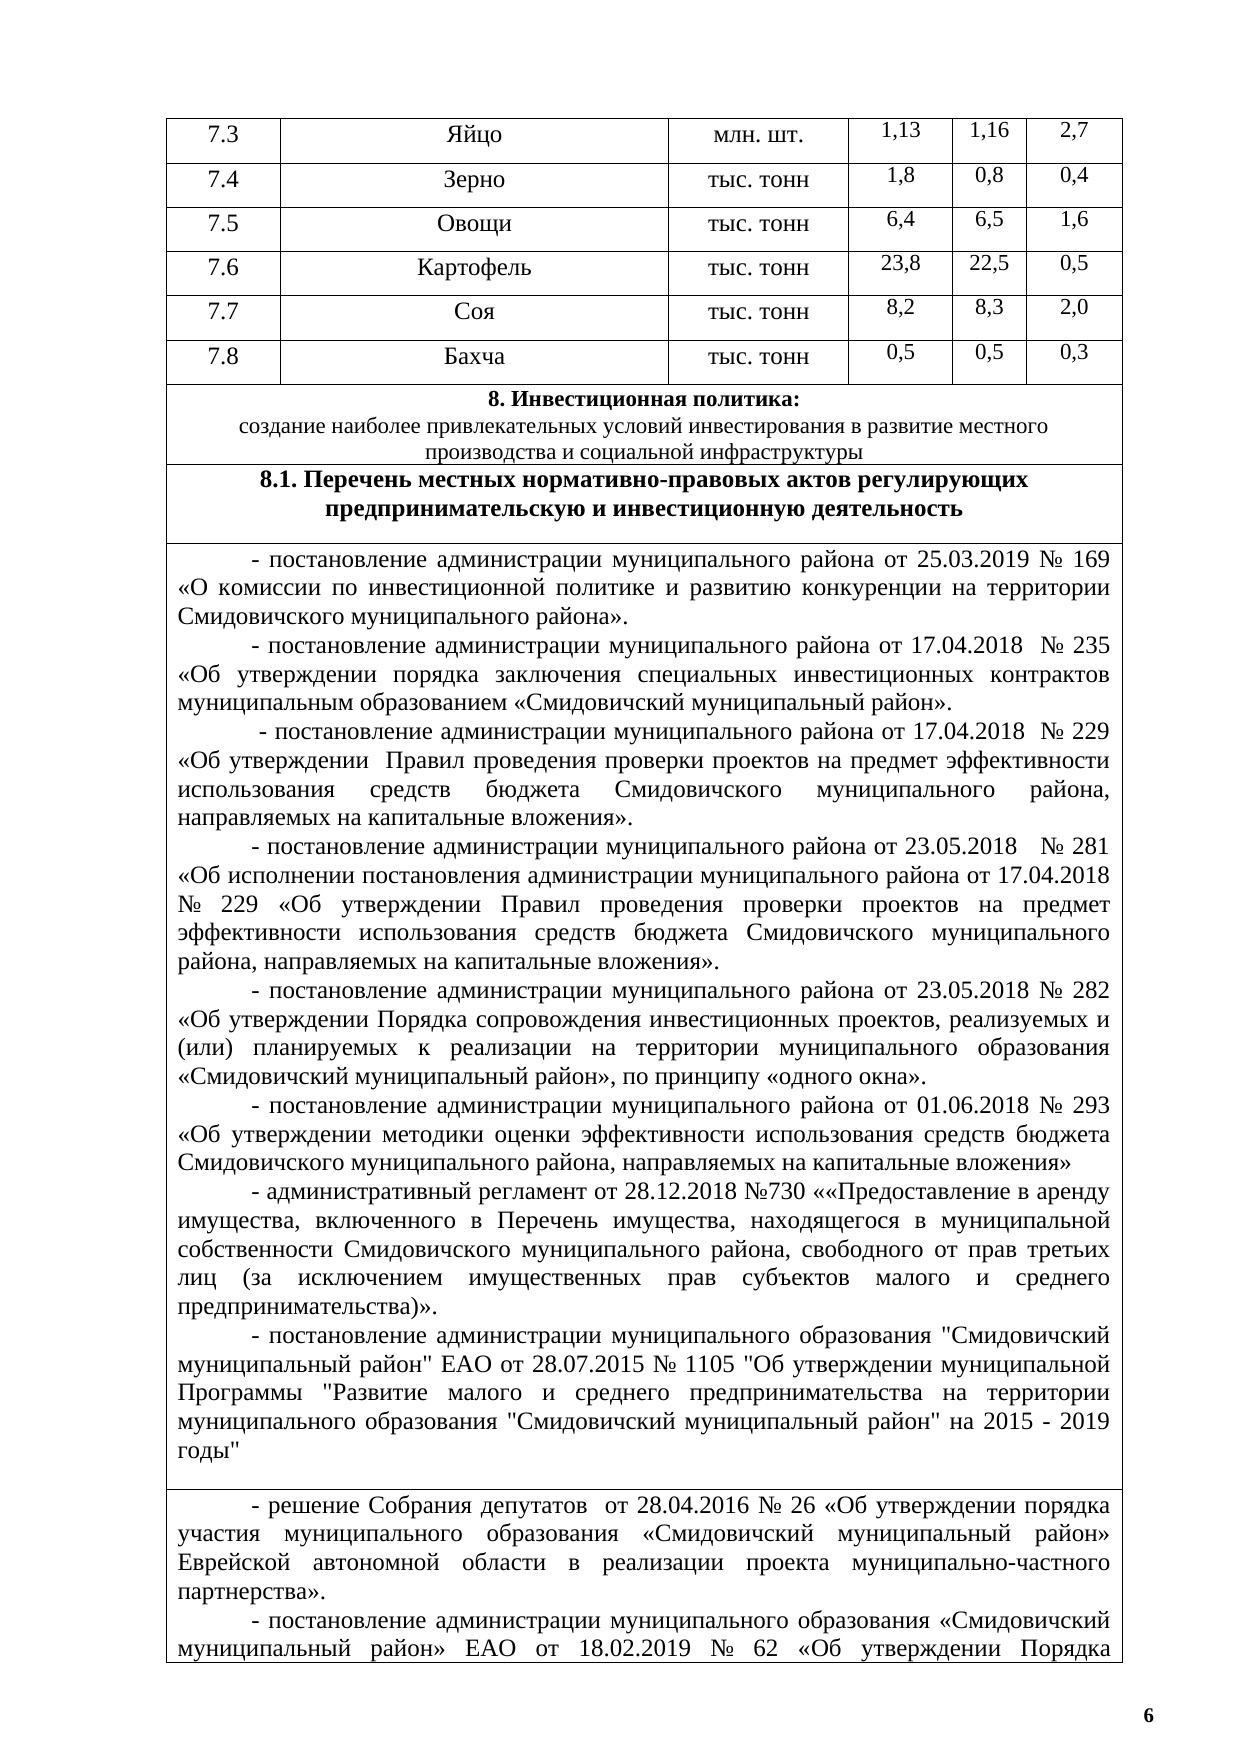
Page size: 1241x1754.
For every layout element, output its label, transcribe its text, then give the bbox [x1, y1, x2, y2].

table_cell 7.6 [167, 252, 280, 295]
table_cell 7.5 [167, 208, 280, 251]
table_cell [167, 1490, 1122, 1662]
table_cell 0,3 [1027, 341, 1122, 384]
table_cell 1,13 [849, 119, 952, 163]
table_cell тыс. тонн [669, 296, 848, 340]
table_cell 2,0 [1027, 296, 1122, 340]
table_cell - постановление администрации муниципального района от 25.03.2019 № 169 «О комиссии по инвестиционной политике и развитию конкуренции на территории Смидовичского муниципального района». - постановление администрации муниципального района от 17.04.2018 № 235 «Об утверждении порядка заключения специальных инвестиционных контрактов муниципальным образованием «Смидовичский муниципальный район». - постановление администрации муниципального района от 17.04.2018 № 229 «Об утверждении Правил проведения проверки проектов на предмет эффективности использования средств бюджета Смидовичского муниципального района, направляемых на капитальные вложения». - постановление администрации муниципального района от 23.05.2018 № 281 «Об исполнении постановления администрации муниципального района от 17.04.2018 № 229 «Об утверждении Правил проведения проверки проектов на предмет эффективности использования средств бюджета Смидовичского муниципального района, направляемых на капитальные вложения». - постановление администрации муниципального района от 23.05.2018 № 282 «Об утверждении Порядка сопровождения инвестиционных проектов, реализуемых и (или) планируемых к реализации на территории муниципального образования «Смидовичский муниципальный район», по принципу «одного окна». - постановление администрации муниципального района от 01.06.2018 № 293 «Об утверждении методики оценки эффективности использования средств бюджета Смидовичского муниципального района, направляемых на капитальные вложения» - административный регламент от 28.12.2018 №730 ««Предоставление в аренду имущества, включенного в Перечень имущества, находящегося в муниципальной собственности Смидовичского муниципального района, свободного от прав третьих лиц (за исключением имущественных прав субъектов малого и среднего предпринимательства)». - постановление администрации муниципального образования "Смидовичский муниципальный район" ЕАО от 28.07.2015 № 1105 "Об утверждении муниципальной Программы "Развитие малого и среднего предпринимательства на территории муниципального образования "Смидовичский муниципальный район" на 2015 - 2019 годы" [167, 544, 1122, 1489]
table_cell тыс. тонн [669, 208, 848, 251]
table_cell 1,8 [849, 164, 952, 207]
table_cell 8.1. Перечень местных нормативно-правовых актов регулирующих предпринимательскую и инвестиционную деятельность [167, 465, 1122, 543]
table_cell Картофель [281, 252, 668, 295]
table_cell 0,5 [1027, 252, 1122, 295]
table_cell 6,5 [953, 208, 1026, 251]
table_cell Овощи [281, 208, 668, 251]
table_cell тыс. тонн [669, 164, 848, 207]
table_cell Бахча [281, 341, 668, 384]
table_cell 7.8 [167, 341, 280, 384]
table_cell 7.4 [167, 164, 280, 207]
table_cell 2,7 [1027, 119, 1122, 163]
table_cell Зерно [281, 164, 668, 207]
table_cell 0,5 [953, 341, 1026, 384]
table_cell 22,5 [953, 252, 1026, 295]
table_cell 8. Инвестиционная политика: создание наиболее привлекательных условий инвестирования в развитие местного производства и социальной инфраструктуры [167, 385, 1122, 463]
table_cell 0,5 [849, 341, 952, 384]
table_cell Яйцо [281, 119, 668, 163]
table_cell тыс. тонн [669, 252, 848, 295]
table_cell 23,8 [849, 252, 952, 295]
table_cell млн. шт. [669, 119, 848, 163]
table_cell 6,4 [849, 208, 952, 251]
table_cell тыс. тонн [669, 341, 848, 384]
table_cell 1,6 [1027, 208, 1122, 251]
table_cell 0,8 [953, 164, 1026, 207]
table_cell 8,3 [953, 296, 1026, 340]
table_cell Соя [281, 296, 668, 340]
table_cell 0,4 [1027, 164, 1122, 207]
table_cell 1,16 [953, 119, 1026, 163]
table_cell 7.7 [167, 296, 280, 340]
table_cell 8,2 [849, 296, 952, 340]
table_cell 7.3 [167, 119, 280, 163]
